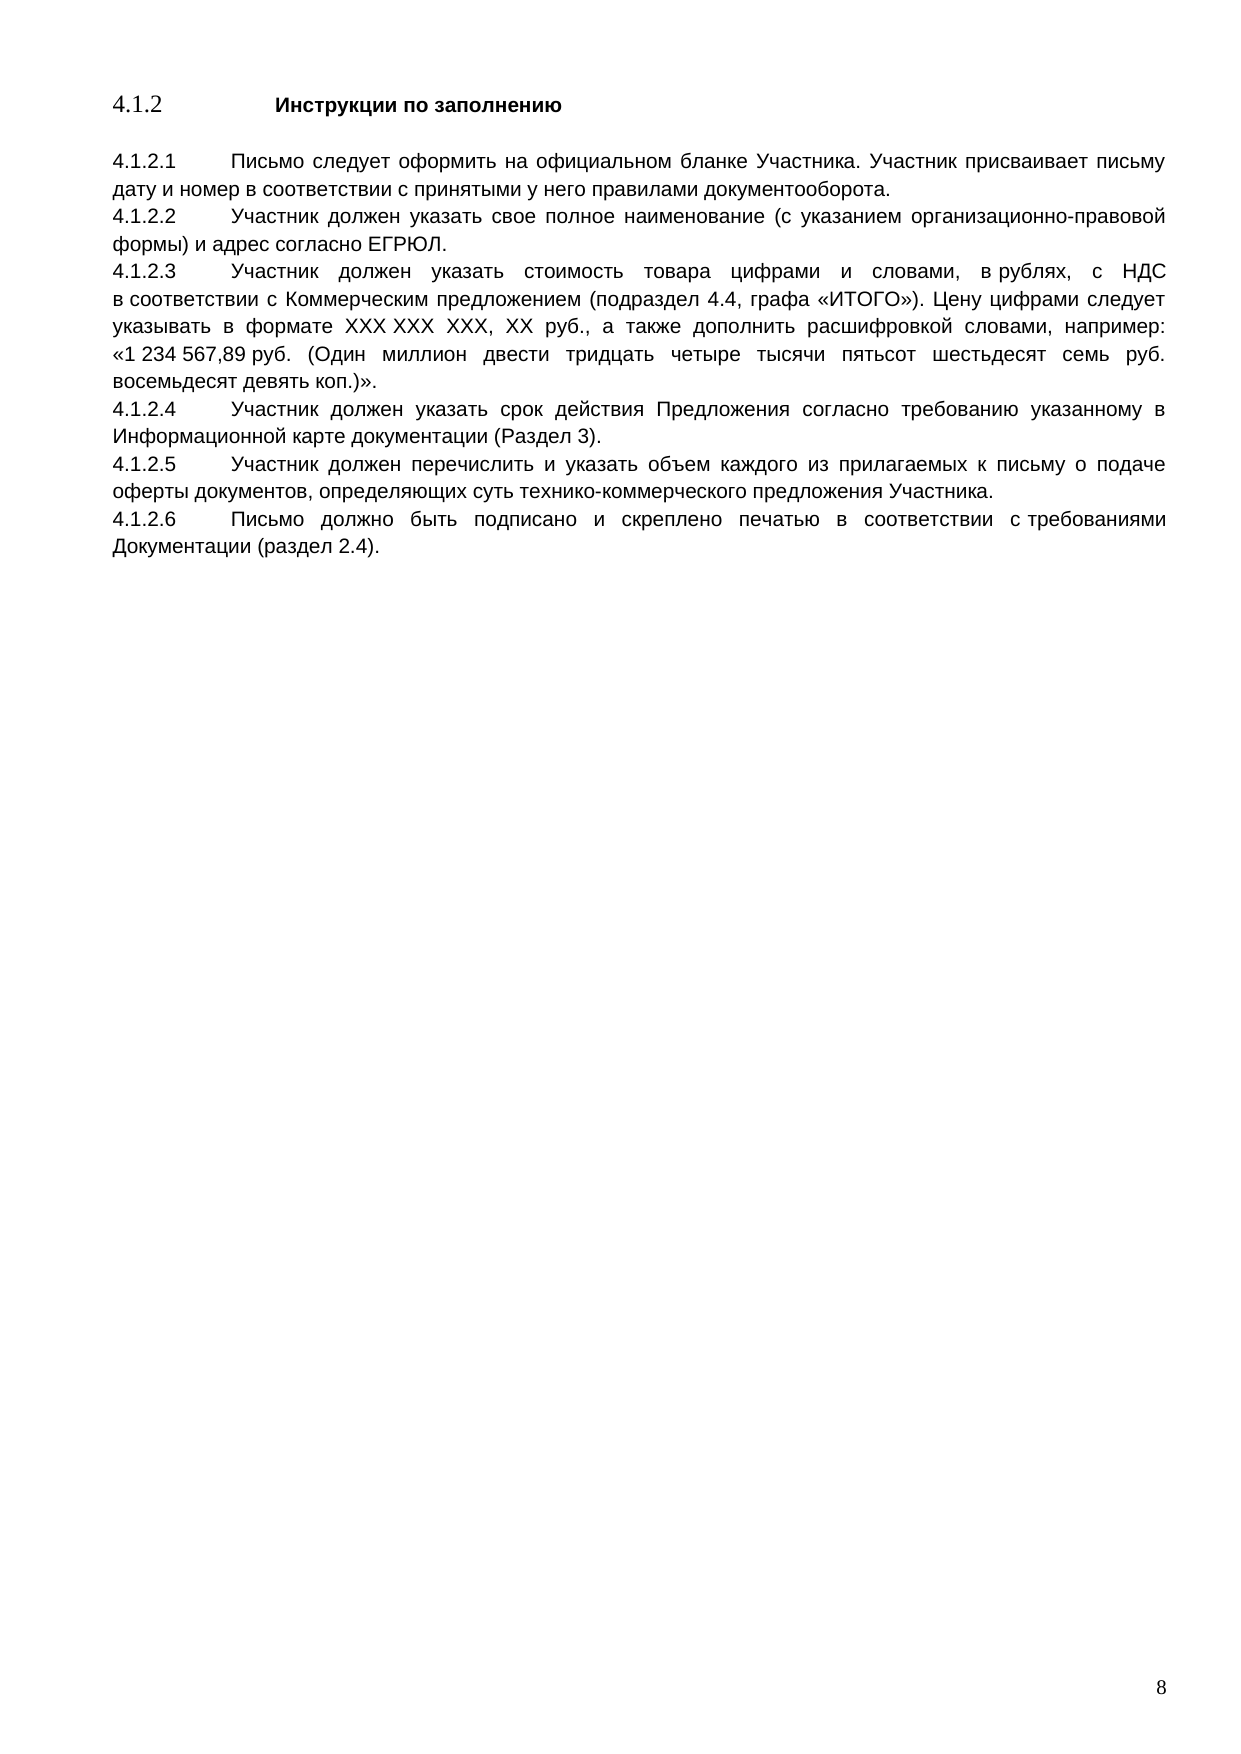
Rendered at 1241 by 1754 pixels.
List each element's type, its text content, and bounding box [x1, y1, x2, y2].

text Участник должен перечислить и указать объем каждого из прилагаемых к письму о подаче оферты документов, определяющих суть технико-коммерческого предложения Участника. [112, 452, 1167, 503]
text Участник должен указать срок действия Предложения согласно требованию указанному в Информационной карте документации (Раздел 3). [112, 397, 1167, 448]
text Письмо следует оформить на официальном бланке Участника. Участник присваивает письму дату и номер в соответствии с принятыми у него правилами документооборота. [112, 149, 1167, 201]
text Инструкции по заполнению [112, 89, 1167, 117]
text Участник должен указать свое полное наименование (с указанием организационно-правовой формы) и адрес согласно ЕГРЮЛ. [112, 204, 1167, 256]
text Письмо должно быть подписано и скреплено печатью в соответствии с требованиями Документации (раздел 2.4). [112, 507, 1167, 558]
text Участник должен указать стоимость товара цифрами и словами, в рублях, с НДС в соответствии с Коммерческим предложением (подраздел 4.4, графа «ИТОГО»). Цену цифрами следует указывать в формате ХХХ ХХХ XXX, ХХ руб., а также дополнить расшифровкой словами, например: «1 234 567,89 руб. (Один миллион двести тридцать четыре тысячи пятьсот шестьдесят семь руб. восемьдесят девять коп.)». [112, 259, 1167, 393]
